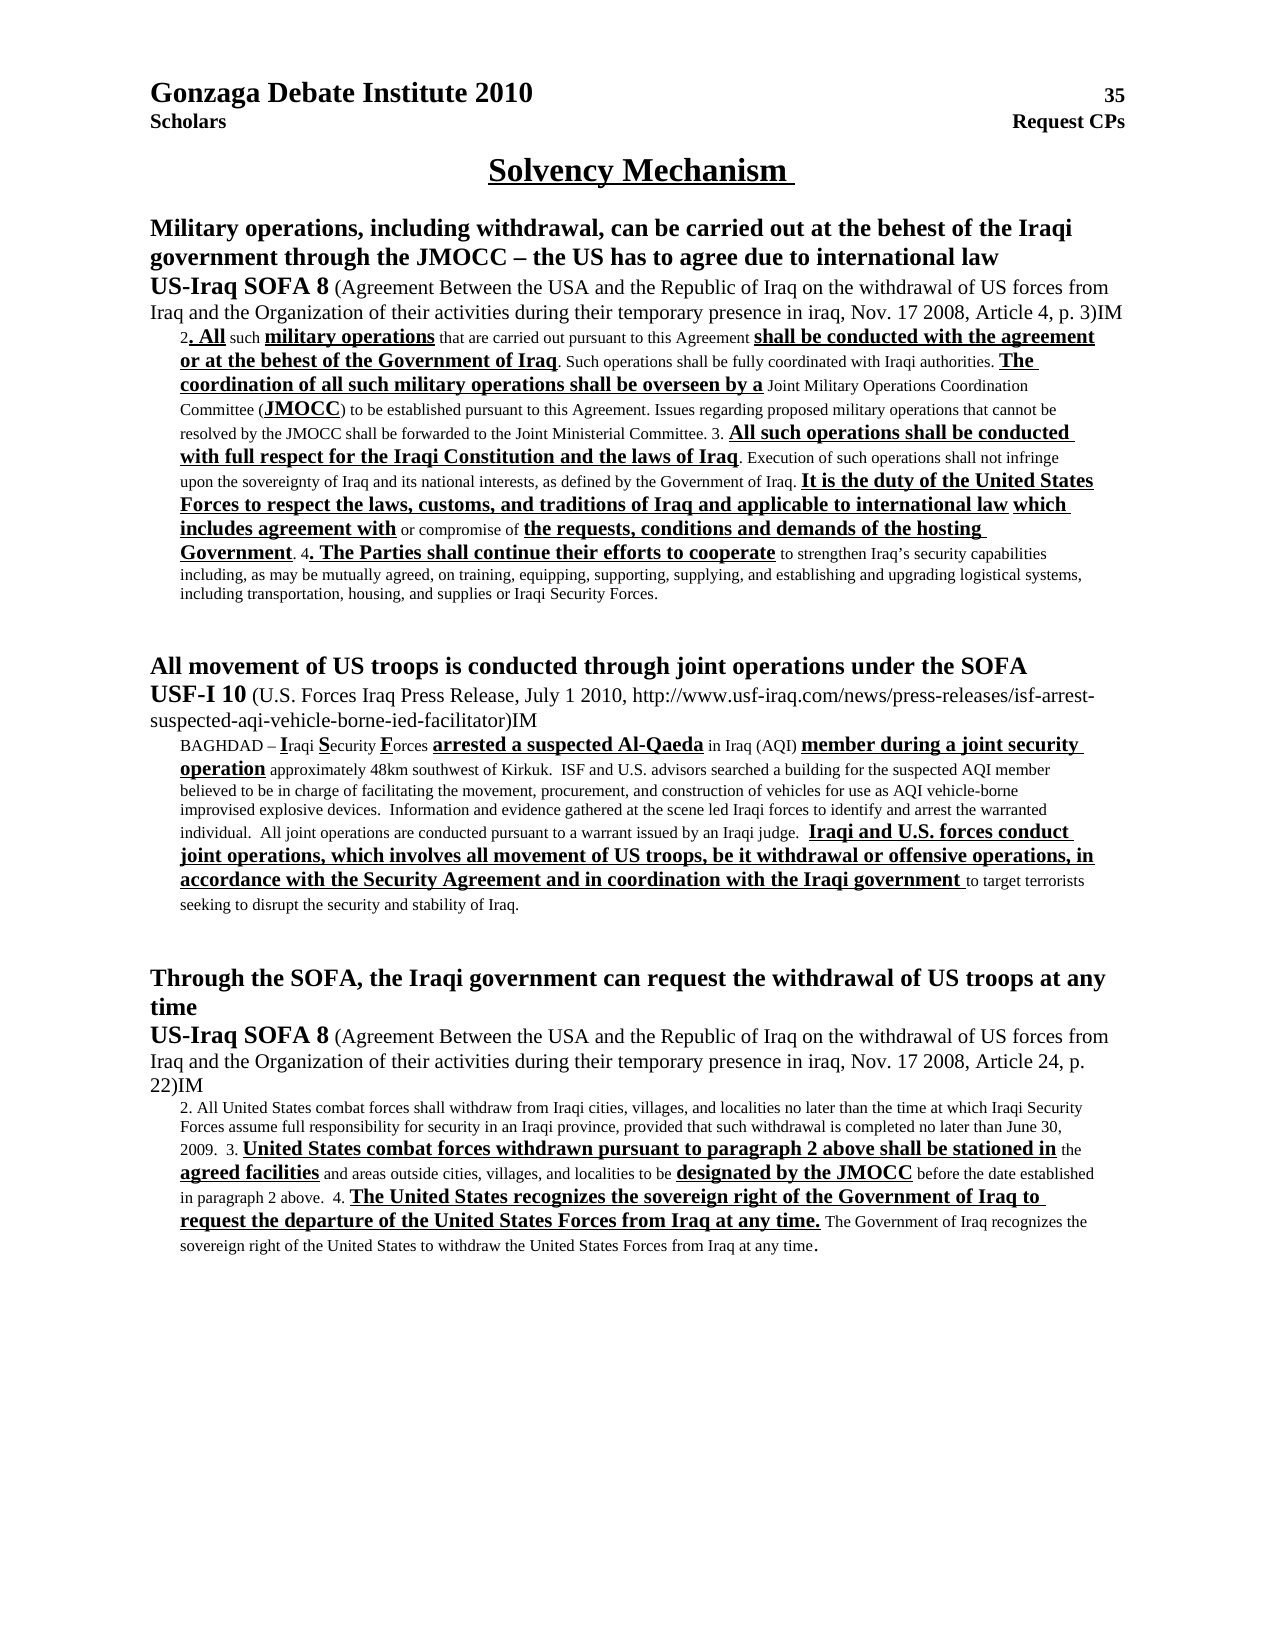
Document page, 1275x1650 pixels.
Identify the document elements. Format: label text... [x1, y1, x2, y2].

text 2. All such military operations that are carried out pursuant to this Agreement shall be conducted with the agreement or at the behest of the Government of Iraq. Such operations shall be fully coordinated with Iraqi authorities. The coordination of all such military operations shall be overseen by a Joint Military Operations Coordination Committee (JMOCC) to be established pursuant to this Agreement. Issues regarding proposed military operations that cannot be resolved by the JMOCC shall be forwarded to the Joint Ministerial Committee. 3. All such operations shall be conducted with full respect for the Iraqi Constitution and the laws of Iraq. Execution of such operations shall not infringe upon the sovereignty of Iraq and its national interests, as defined by the Government of Iraq. It is the duty of the United States Forces to respect the laws, customs, and traditions of Iraq and applicable to international law which includes agreement with or compromise of the requests, conditions and demands of the hosting Government. 4. The Parties shall continue their efforts to cooperate to strengthen Iraq’s security capabilities including, as may be mutually agreed, on training, equipping, supporting, supplying, and establishing and upgrading logistical systems, including transportation, housing, and supplies or Iraqi Security Forces. [180, 324, 1095, 603]
text Through the SOFA, the Iraqi government can request the withdrawal of US troops at any time [150, 963, 1125, 1021]
text All movement of US troops is conducted through joint operations under the SOFA [150, 651, 1125, 679]
text 2. All United States combat forces shall withdraw from Iraqi cities, villages, and localities no later than the time at which Iraqi Security Forces assume full responsibility for security in an Iraqi province, provided that such withdrawal is completed no later than June 30, 2009. 3. United States combat forces withdrawn pursuant to paragraph 2 above shall be stationed in the agreed facilities and areas outside cities, villages, and localities to be designated by the JMOCC before the date established in paragraph 2 above. 4. The United States recognizes the sovereign right of the Government of Iraq to request the departure of the United States Forces from Iraq at any time. The Government of Iraq recognizes the sovereign right of the United States to withdraw the United States Forces from Iraq at any time. [180, 1097, 1095, 1256]
text USF-I 10 (U.S. Forces Iraq Press Release, July 1 2010, http://www.usf-iraq.com/news/press-releases/isf-arrest-suspected-aqi-vehicle-borne-ied-facilitator)IM [150, 679, 1125, 732]
title Solvency Mechanism [150, 150, 1125, 188]
text Military operations, including withdrawal, can be carried out at the behest of the Iraqi government through the JMOCC – the US has to agree due to international law [150, 213, 1125, 271]
text US-Iraq SOFA 8 (Agreement Between the USA and the Republic of Iraq on the withdrawal of US forces from Iraq and the Organization of their activities during their temporary presence in iraq, Nov. 17 2008, Article 4, p. 3)IM [150, 271, 1125, 324]
text BAGHDAD – Iraqi Security Forces arrested a suspected Al-Qaeda in Iraq (AQI) member during a joint security operation approximately 48km southwest of Kirkuk. ISF and U.S. advisors searched a building for the suspected AQI member believed to be in charge of facilitating the movement, procurement, and construction of vehicles for use as AQI vehicle-borne improvised explosive devices. Information and evidence gathered at the scene led Iraqi forces to identify and arrest the warranted individual. All joint operations are conducted pursuant to a warrant issued by an Iraqi judge. Iraqi and U.S. forces conduct joint operations, which involves all movement of US troops, be it withdrawal or offensive operations, in accordance with the Security Agreement and in coordination with the Iraqi government to target terrorists seeking to disrupt the security and stability of Iraq. [180, 732, 1095, 864]
text US-Iraq SOFA 8 (Agreement Between the USA and the Republic of Iraq on the withdrawal of US forces from Iraq and the Organization of their activities during their temporary presence in iraq, Nov. 17 2008, Article 24, p. 22)IM [150, 1021, 1125, 1097]
